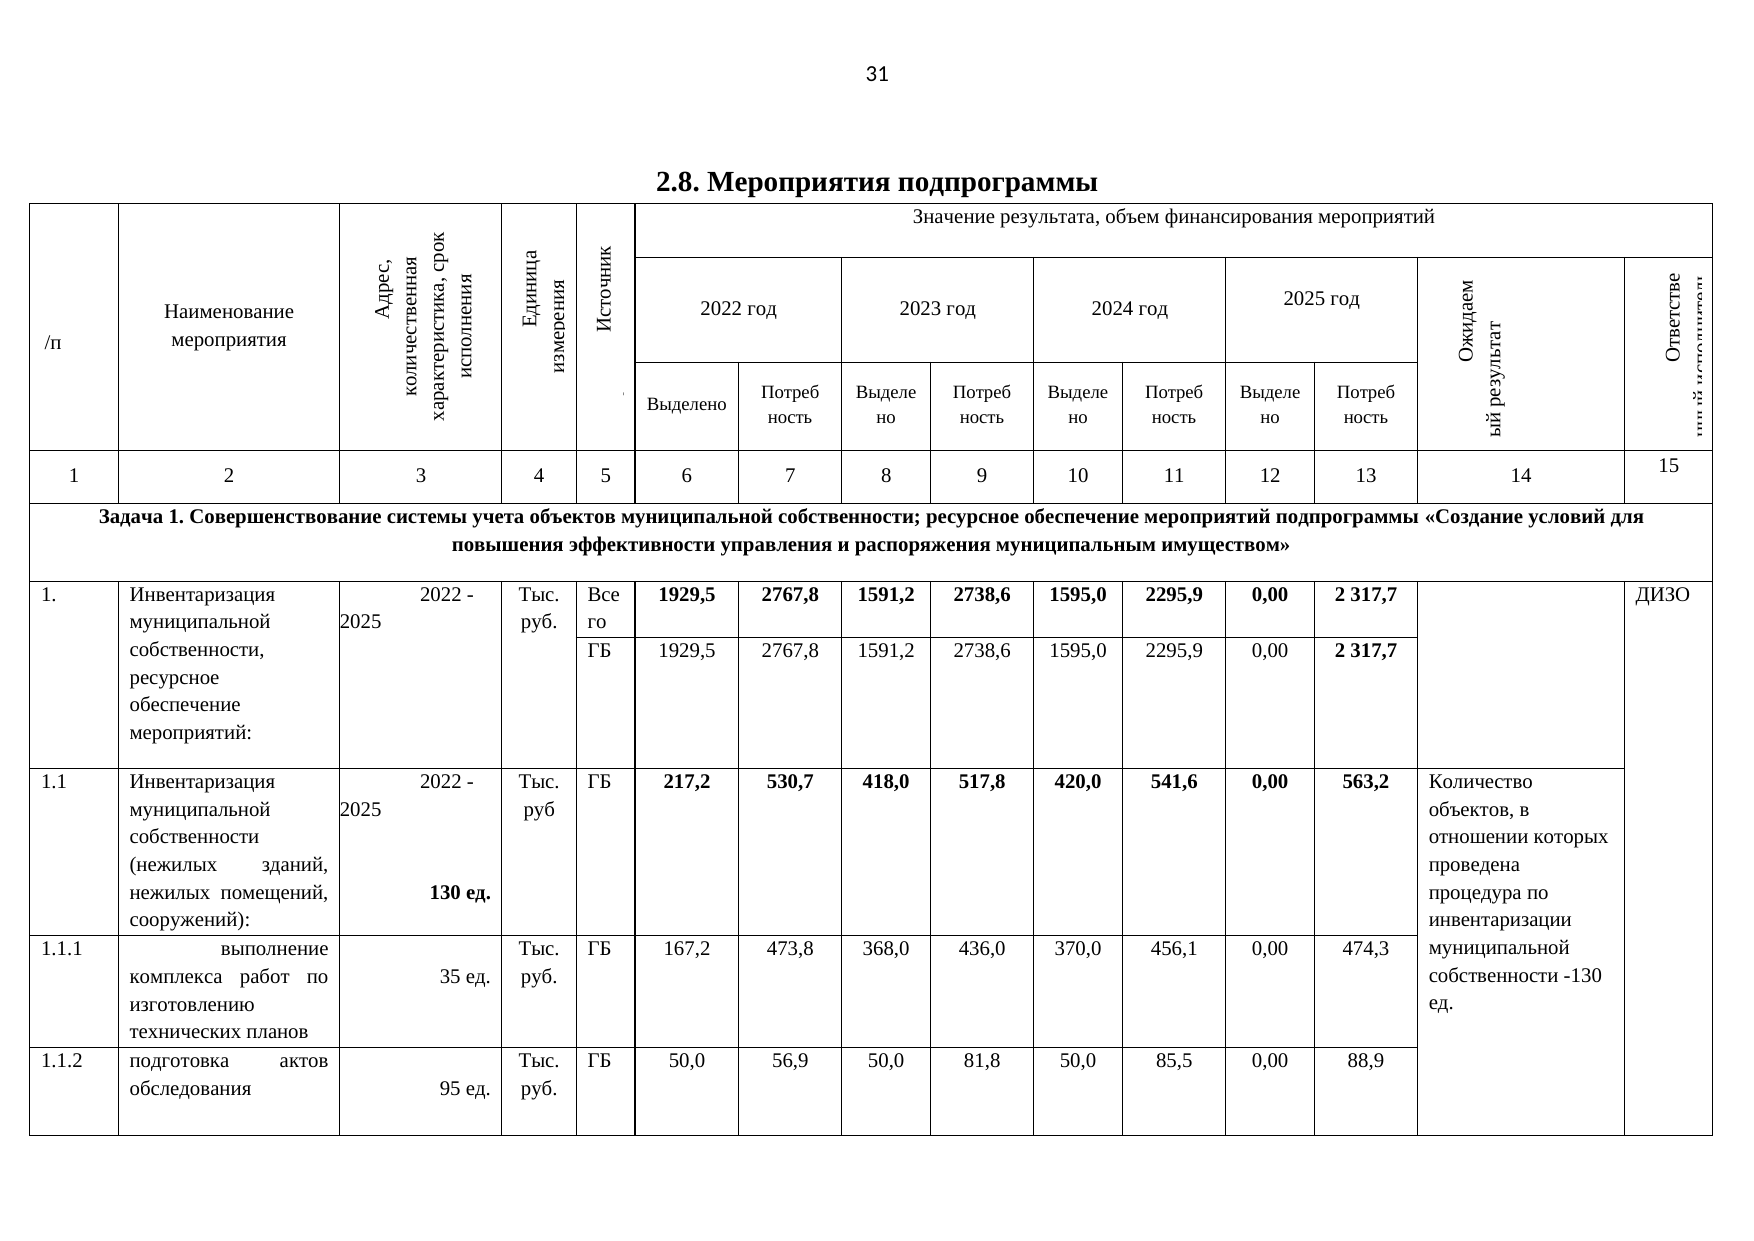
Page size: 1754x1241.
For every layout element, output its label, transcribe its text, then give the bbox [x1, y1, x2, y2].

table_cell 2738,6 [931, 638, 1033, 768]
table_cell Ответственный исполнитель [1625, 258, 1712, 449]
table_cell 3 [340, 451, 501, 503]
table_cell 13 [1315, 451, 1417, 503]
table_cell 2024 год [1034, 258, 1225, 362]
table_cell 0,00 [1226, 638, 1314, 768]
table_cell Выделено [842, 363, 930, 449]
table_cell 12 [1226, 451, 1314, 503]
table_cell 563,2 [1315, 769, 1417, 935]
table_cell 517,8 [931, 769, 1033, 935]
table_cell 217,2 [636, 769, 738, 935]
table_cell 1595,0 [1034, 638, 1122, 768]
table_cell 0,00 [1226, 936, 1314, 1047]
table_cell 436,0 [931, 936, 1033, 1047]
table_cell 1595,0 [1034, 582, 1122, 637]
table_cell 0,00 [1226, 582, 1314, 637]
table_cell 1929,5 [636, 582, 738, 637]
table_cell 368,0 [842, 936, 930, 1047]
table_cell 2 [119, 451, 339, 503]
table_cell Потреб ность [931, 363, 1033, 449]
text 2.8. Мероприятия подпрограммы [118, 164, 1636, 198]
table_cell 2022 год [636, 258, 841, 362]
table_cell 1 [30, 451, 118, 503]
table_cell Выделено [1034, 363, 1122, 449]
table_cell 56,9 [739, 1048, 841, 1135]
table_cell Тыс. руб [502, 769, 576, 935]
table_cell 85,5 [1123, 1048, 1225, 1135]
table_cell 2738,6 [931, 582, 1033, 637]
table_cell 420,0 [1034, 769, 1122, 935]
table_cell Потреб ность [1315, 363, 1417, 449]
table_cell подготовка актов обследования [119, 1048, 339, 1135]
table_cell 2295,9 [1123, 582, 1225, 637]
table_cell 1.1.2 [30, 1048, 118, 1135]
table_cell 541,6 [1123, 769, 1225, 935]
table_cell 370,0 [1034, 936, 1122, 1047]
table_cell 7 [739, 451, 841, 503]
table_cell 88,9 [1315, 1048, 1417, 1135]
table_cell 2767,8 [739, 582, 841, 637]
table_cell 2022 - 2025 130 ед. [340, 769, 501, 935]
table_header Наименование мероприятия [119, 204, 339, 449]
table_header Адрес, количественная характеристика, срок исполнения [340, 204, 501, 449]
table_cell 4 [502, 451, 576, 503]
table_cell Тыс. руб. [502, 1048, 576, 1135]
table_cell 2 317,7 [1315, 638, 1417, 768]
table_cell 0,00 [1226, 1048, 1314, 1135]
table_header Единица измерения [502, 204, 576, 449]
table_cell 473,8 [739, 936, 841, 1047]
table_cell 6 [636, 451, 738, 503]
table_cell 50,0 [842, 1048, 930, 1135]
table_header Источник финансирования [577, 204, 634, 449]
table_cell выполнение комплекса работ по изготовлению технических планов [119, 936, 339, 1047]
table_cell 15 [1625, 451, 1712, 503]
table_cell 474,3 [1315, 936, 1417, 1047]
table_cell 2767,8 [739, 638, 841, 768]
table_cell ГБ [577, 638, 634, 768]
table_cell 1.1 [30, 769, 118, 935]
table_cell 9 [931, 451, 1033, 503]
table_header № п/п [30, 204, 118, 449]
table_cell 530,7 [739, 769, 841, 935]
table_cell ГБ [577, 936, 634, 1047]
table_cell ДИЗО [1625, 582, 1712, 1135]
table_cell Потреб ность [739, 363, 841, 449]
table_cell ГБ [577, 1048, 634, 1135]
table_cell 8 [842, 451, 930, 503]
table_cell 95 ед. [340, 1048, 501, 1135]
table_cell ГБ [577, 769, 634, 935]
table_cell Инвентаризация муниципальной собственности (нежилых зданий, нежилых помещений, сооружений): [119, 769, 339, 935]
table_cell 167,2 [636, 936, 738, 1047]
table_cell Ожидаемый результат [1418, 258, 1624, 449]
table_cell Тыс. руб. [502, 582, 576, 768]
table_cell 0,00 [1226, 769, 1314, 935]
table_cell 5 [577, 451, 634, 503]
table_cell 1591,2 [842, 582, 930, 637]
table_cell 456,1 [1123, 936, 1225, 1047]
table_cell 1. [30, 582, 118, 768]
table_cell 1929,5 [636, 638, 738, 768]
table_cell 1.1.1 [30, 936, 118, 1047]
table_cell 50,0 [1034, 1048, 1122, 1135]
table_cell 1591,2 [842, 638, 930, 768]
table_cell Всего [577, 582, 634, 637]
table_cell 14 [1418, 451, 1624, 503]
table_cell Инвентаризация муниципальной собственности, ресурсное обеспечение мероприятий: [119, 582, 339, 768]
table_cell Выделено [636, 363, 738, 449]
table_cell 11 [1123, 451, 1225, 503]
table_cell 2025 год [1226, 258, 1417, 362]
table_cell 50,0 [636, 1048, 738, 1135]
table_cell Задача 1. Совершенствование системы учета объектов муниципальной собственности; ресурсное обеспечение мероприятий подпрограммы «Создание условий для повышения эффективности управления и распоряжения муниципальным имуществом» [30, 504, 1712, 581]
table_cell 2 317,7 [1315, 582, 1417, 637]
table_cell 35 ед. [340, 936, 501, 1047]
table_cell 81,8 [931, 1048, 1033, 1135]
table_cell [1418, 582, 1624, 768]
table_cell 2295,9 [1123, 638, 1225, 768]
table_cell 10 [1034, 451, 1122, 503]
table_cell 418,0 [842, 769, 930, 935]
table_header Значение результата, объем финансирования мероприятий [636, 204, 1712, 257]
table_cell Потреб ность [1123, 363, 1225, 449]
table_cell 2023 год [842, 258, 1033, 362]
table_cell Выделено [1226, 363, 1314, 449]
table_cell 2022 - 2025 [340, 582, 501, 768]
table_cell Тыс. руб. [502, 936, 576, 1047]
table_cell Количество объектов, в отношении которых проведена процедура по инвентаризации муниципальной собственности -130 ед. [1418, 769, 1624, 1135]
